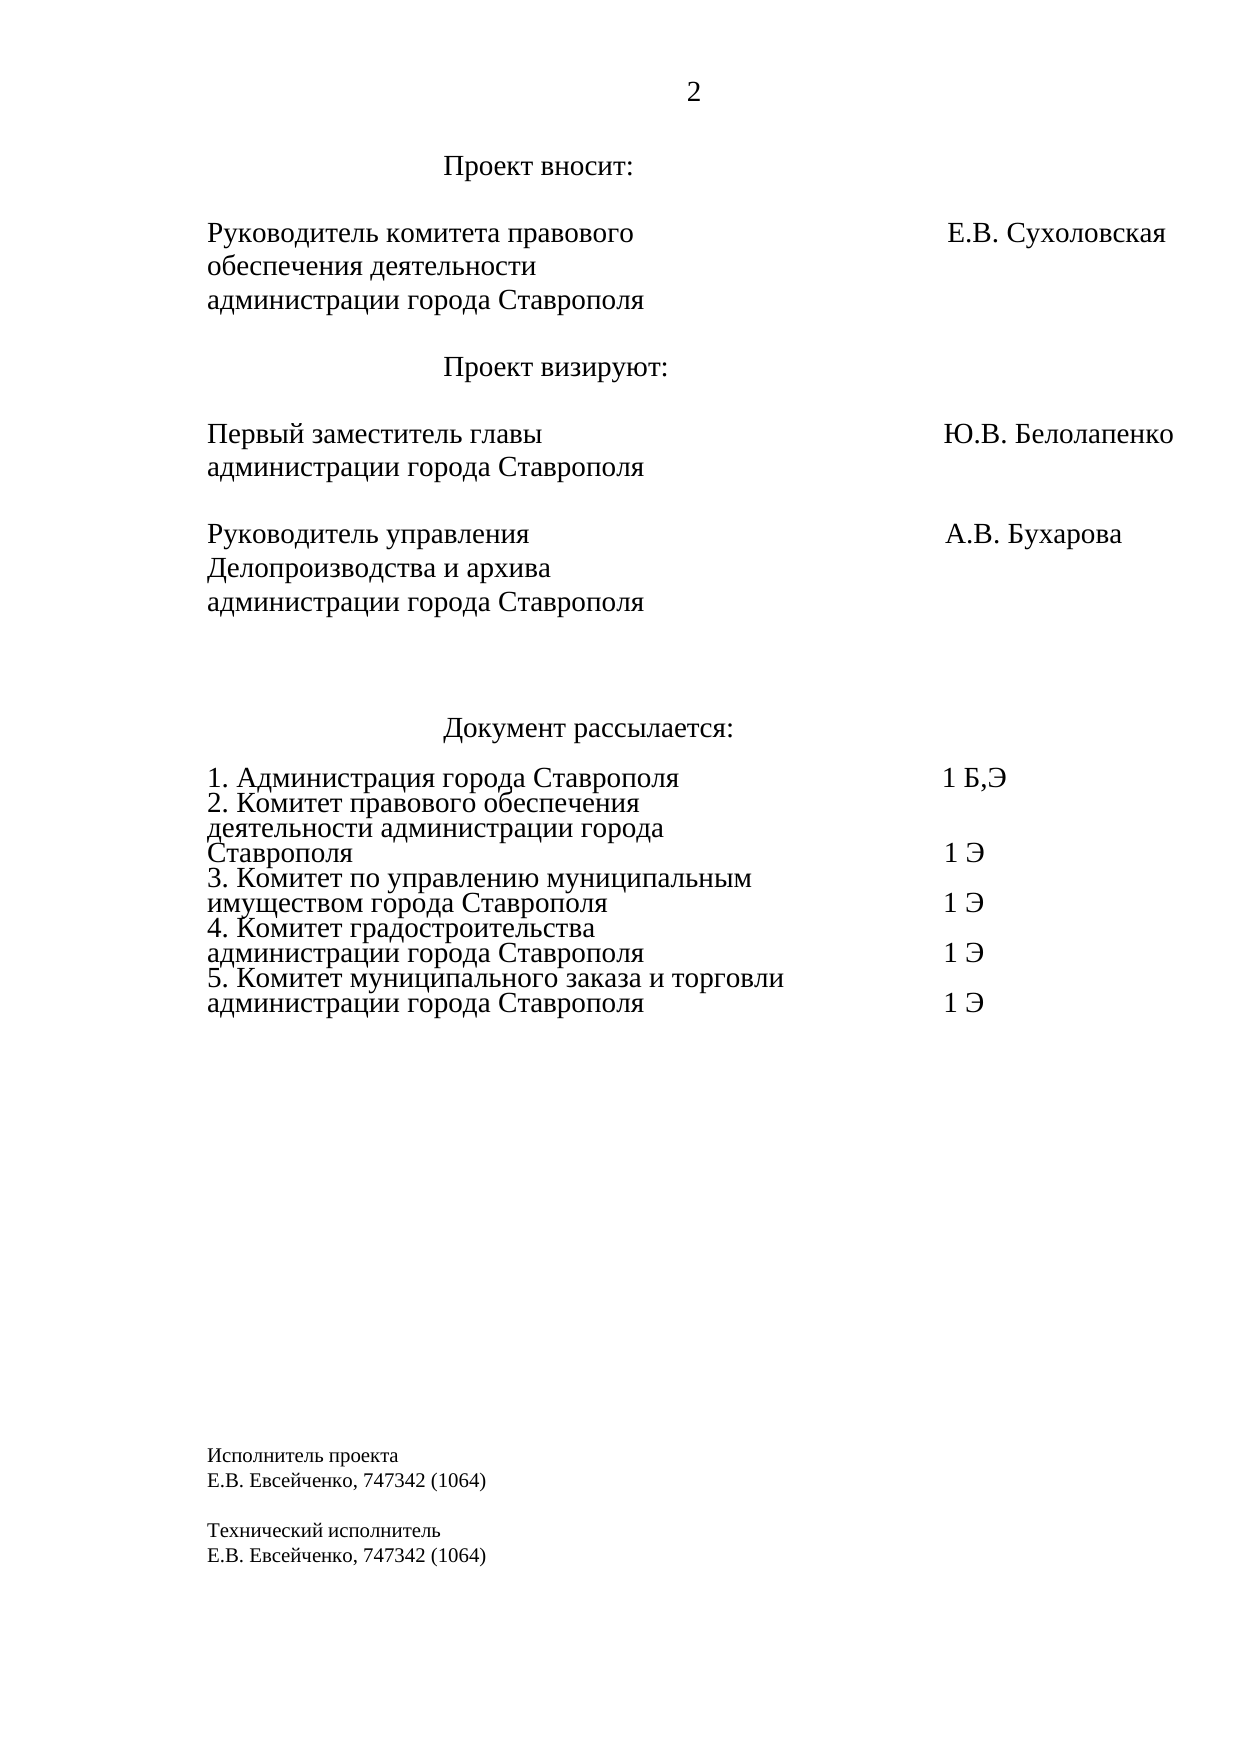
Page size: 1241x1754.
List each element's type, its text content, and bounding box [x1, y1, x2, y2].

list Ставрополя 1 Э [207, 843, 1181, 868]
list Исполнитель проекта [207, 1443, 1181, 1468]
text Первый заместитель главы Ю.В. Белолапенко [207, 416, 1181, 449]
text администрации города Ставрополя [207, 282, 1181, 315]
text обеспечения деятельности [207, 248, 1181, 282]
text администрации города Ставрополя [207, 449, 1181, 483]
list Технический исполнитель [207, 1518, 1181, 1543]
text Документ рассылается: [460, 718, 1181, 743]
list Е.В. Евсейченко, 747342 (1064) [207, 1543, 1181, 1568]
list деятельности администрации города [207, 818, 1181, 843]
list администрации города Ставрополя 1 Э [207, 993, 1181, 1018]
list 2. Комитет правового обеспечения [207, 793, 1181, 818]
text администрации города Ставрополя [207, 584, 1181, 617]
list администрации города Ставрополя 1 Э [207, 943, 1181, 968]
text Руководитель комитета правового Е.В. Сухоловская [207, 215, 1181, 248]
list 4. Комитет градостроительства [207, 918, 1181, 943]
list 5. Комитет муниципального заказа и торговли [207, 968, 1181, 993]
text 1. Администрация города Ставрополя 1 Б,Э [248, 768, 1181, 793]
text Делопроизводства и архива [207, 550, 1181, 584]
list имуществом города Ставрополя 1 Э [207, 893, 1181, 918]
text Руководитель управления А.В. Бухарова [207, 517, 1181, 550]
list 3. Комитет по управлению муниципальным [207, 868, 1181, 893]
text Проект визируют: [443, 349, 1181, 382]
text Проект вносит: [443, 148, 1181, 181]
list Е.В. Евсейченко, 747342 (1064) [207, 1468, 1181, 1493]
